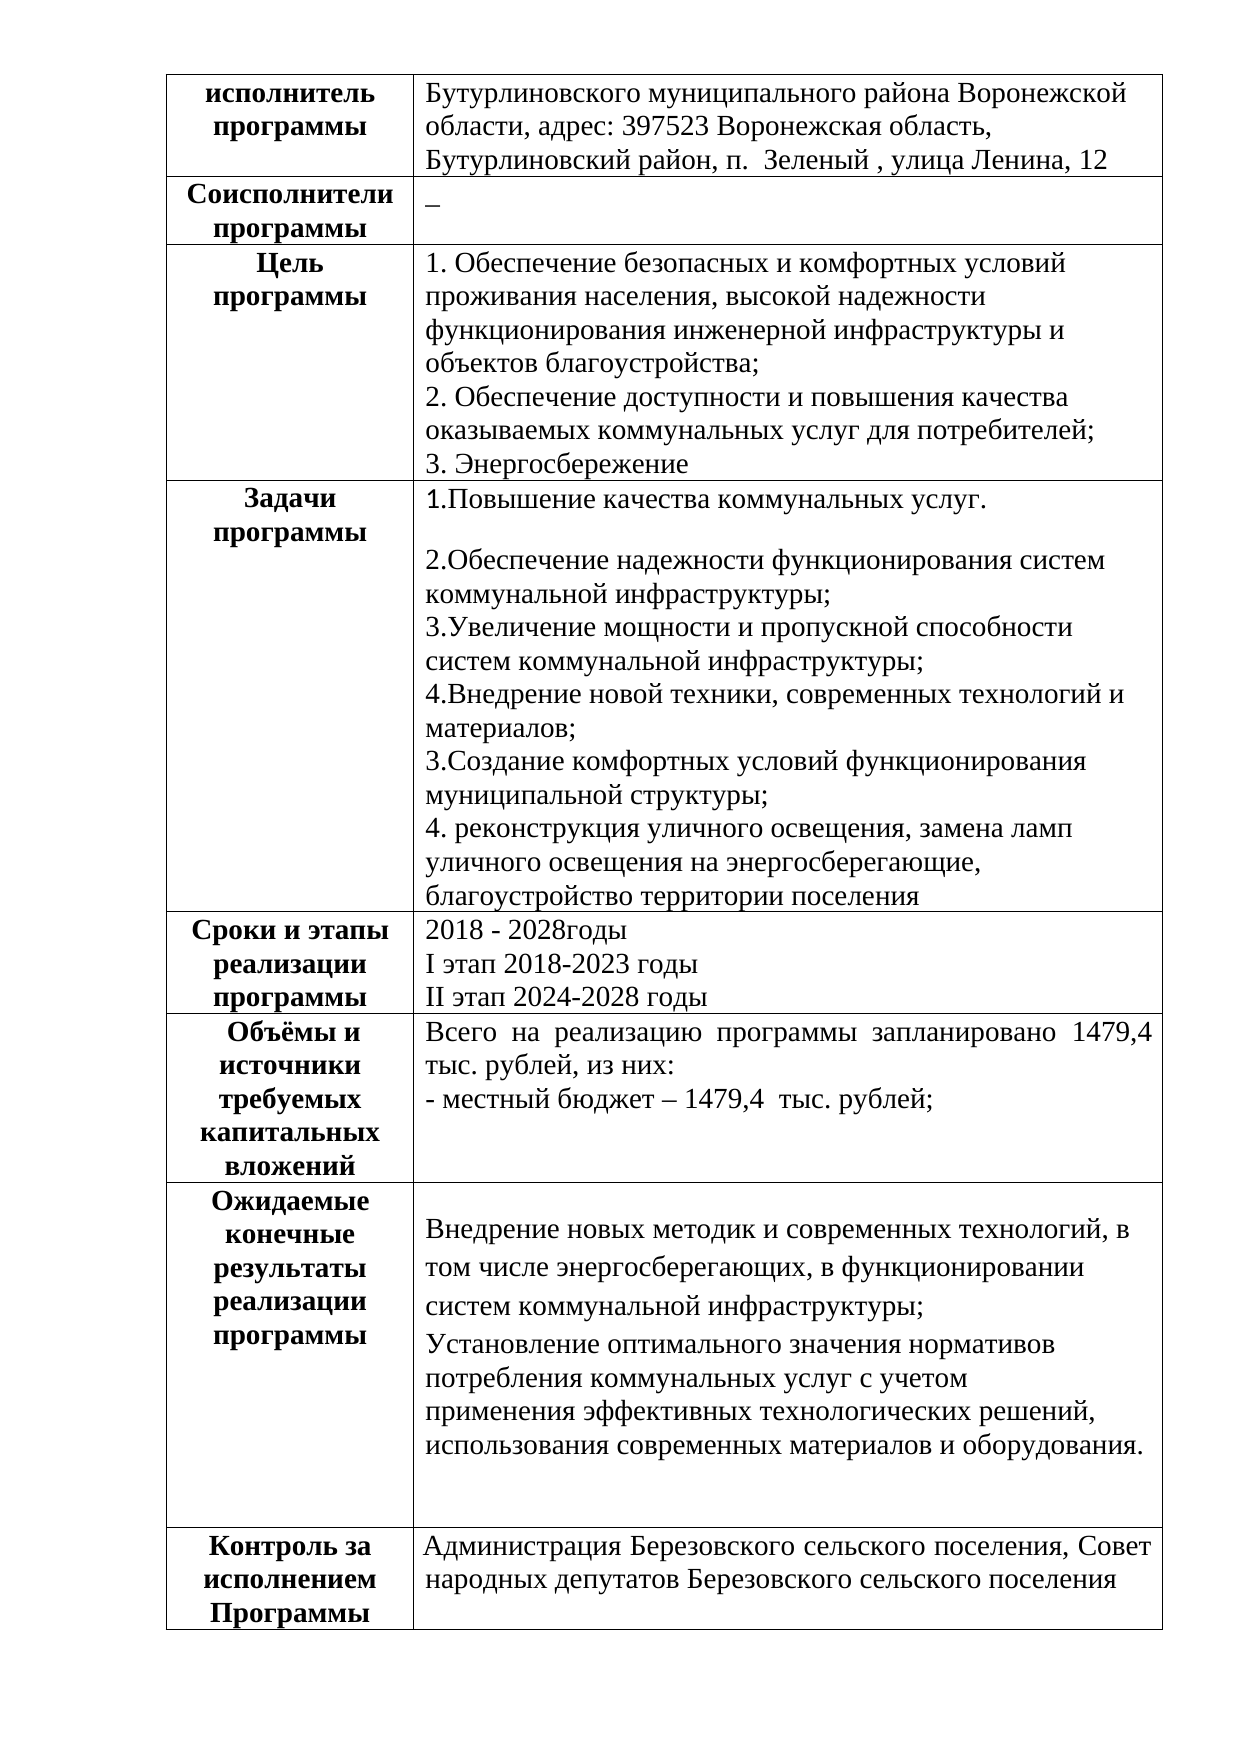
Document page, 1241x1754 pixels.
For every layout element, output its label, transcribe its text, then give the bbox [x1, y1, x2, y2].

table_cell Объёмы и источники требуемых капитальных вложений [167, 1014, 413, 1182]
table_cell Всего на реализацию программы запланировано 1479,4 тыс. рублей, из них: - местный бюджет – 1479,4 тыс. рублей; [414, 1014, 1162, 1182]
table_cell _ [414, 177, 1162, 244]
table_cell Внедрение новых методик и современных технологий, в том числе энергосберегающих, в функционировании систем коммунальной инфраструктуры; Установление оптимального значения нормативов потребления коммунальных услуг с учетом применения эффективных технологических решений, использования современных материалов и оборудования. [414, 1183, 1162, 1527]
table_cell Ожидаемые конечные результаты реализации программы [167, 1183, 413, 1527]
table_cell Администрация Березовского сельского поселения, Совет народных депутатов Березовского сельского поселения [414, 1528, 1162, 1629]
table_cell Контроль за исполнением Программы [167, 1528, 413, 1629]
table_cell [167, 75, 413, 176]
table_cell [414, 75, 1162, 176]
table_cell 1.Повышение качества коммунальных услуг. 2.Обеспечение надежности функционирования систем коммунальной инфраструктуры; 3.Увеличение мощности и пропускной способности систем коммунальной инфраструктуры; 4.Внедрение новой техники, современных технологий и материалов; 3.Создание комфортных условий функционирования муниципальной структуры; 4. реконструкция уличного освещения, замена ламп уличного освещения на энергосберегающие, благоустройство территории поселения [414, 481, 1162, 911]
table_cell Цель программы [167, 245, 413, 479]
table_cell 2018 - 2028годы I этап 2018-2023 годы II этап 2024-2028 годы [414, 912, 1162, 1013]
table_cell Задачи программы [167, 481, 413, 911]
table_cell 1. Обеспечение безопасных и комфортных условий проживания населения, высокой надежности функционирования инженерной инфраструктуры и объектов благоустройства; 2. Обеспечение доступности и повышения качества оказываемых коммунальных услуг для потребителей; 3. Энергосбережение [414, 245, 1162, 479]
table_cell Соисполнители программы [167, 177, 413, 244]
table_cell Сроки и этапы реализации программы [167, 912, 413, 1013]
